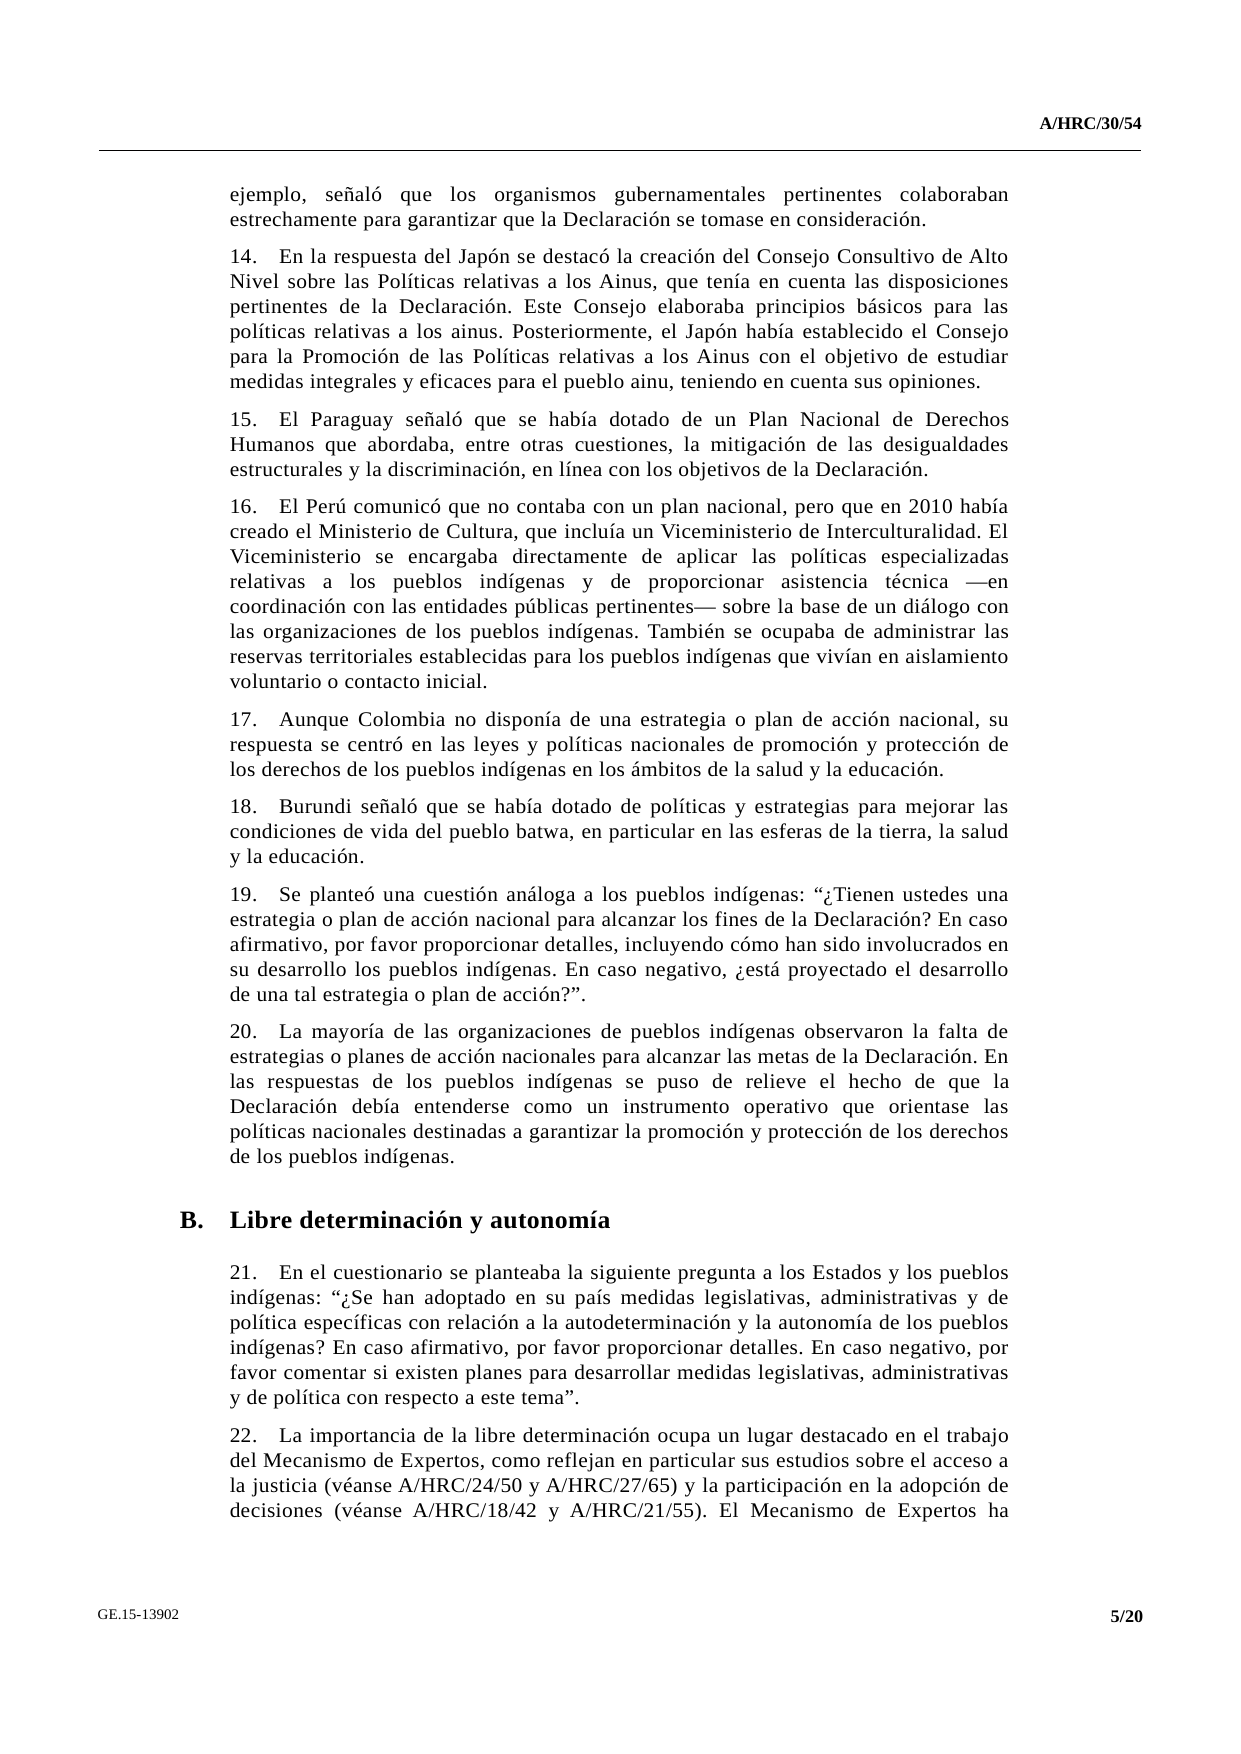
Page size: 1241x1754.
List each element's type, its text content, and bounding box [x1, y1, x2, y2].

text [229, 1422, 1011, 1522]
text 19. Se planteó una cuestión análoga a los pueblos indígenas: “¿Tienen ustedes una estrategia o plan de acción nacional para alcanzar los fines de la Declaración? En caso afirmativo, por favor proporcionar detalles, incluyendo cómo han sido involucrados en su desarrollo los pueblos indígenas. En caso negativo, ¿está proyectado el desarrollo de una tal estrategia o plan de acción?”. [229, 881, 1011, 1006]
text 18. Burundi señaló que se había dotado de políticas y estrategias para mejorar las condiciones de vida del pueblo batwa, en particular en las esferas de la tierra, la salud y la educación. [229, 794, 1011, 869]
text 16. El Perú comunicó que no contaba con un plan nacional, pero que en 2010 había creado el Ministerio de Cultura, que incluía un Viceministerio de Interculturalidad. El Viceministerio se encargaba directamente de aplicar las políticas especializadas relativas a los pueblos indígenas y de proporcionar asistencia técnica —en coordinación con las entidades públicas pertinentes— sobre la base de un diálogo con las organizaciones de los pueblos indígenas. También se ocupaba de administrar las reservas territoriales establecidas para los pueblos indígenas que vivían en aislamiento voluntario o contacto inicial. [229, 494, 1011, 694]
text 17. Aunque Colombia no disponía de una estrategia o plan de acción nacional, su respuesta se centró en las leyes y políticas nacionales de promoción y protección de los derechos de los pueblos indígenas en los ámbitos de la salud y la educación. [229, 706, 1011, 781]
text 14. En la respuesta del Japón se destacó la creación del Consejo Consultivo de Alto Nivel sobre las Políticas relativas a los Ainus, que tenía en cuenta las disposiciones pertinentes de la Declaración. Este Consejo elaboraba principios básicos para las políticas relativas a los ainus. Posteriormente, el Japón había establecido el Consejo para la Promoción de las Políticas relativas a los Ainus con el objetivo de estudiar medidas integrales y eficaces para el pueblo ainu, teniendo en cuenta sus opiniones. [229, 244, 1011, 394]
text B. Libre determinación y autonomía [97, 1206, 1011, 1234]
text 21. En el cuestionario se planteaba la siguiente pregunta a los Estados y los pueblos indígenas: “¿Se han adoptado en su país medidas legislativas, administrativas y de política específicas con relación a la autodeterminación y la autonomía de los pueblos indígenas? En caso afirmativo, por favor proporcionar detalles. En caso negativo, por favor comentar si existen planes para desarrollar medidas legislativas, administrativas y de política con respecto a este tema”. [229, 1259, 1011, 1409]
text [229, 181, 1011, 231]
text 15. El Paraguay señaló que se había dotado de un Plan Nacional de Derechos Humanos que abordaba, entre otras cuestiones, la mitigación de las desigualdades estructurales y la discriminación, en línea con los objetivos de la Declaración. [229, 406, 1011, 481]
text 20. La mayoría de las organizaciones de pueblos indígenas observaron la falta de estrategias o planes de acción nacionales para alcanzar las metas de la Declaración. En las respuestas de los pueblos indígenas se puso de relieve el hecho de que la Declaración debía entenderse como un instrumento operativo que orientase las políticas nacionales destinadas a garantizar la promoción y protección de los derechos de los pueblos indígenas. [229, 1019, 1011, 1169]
